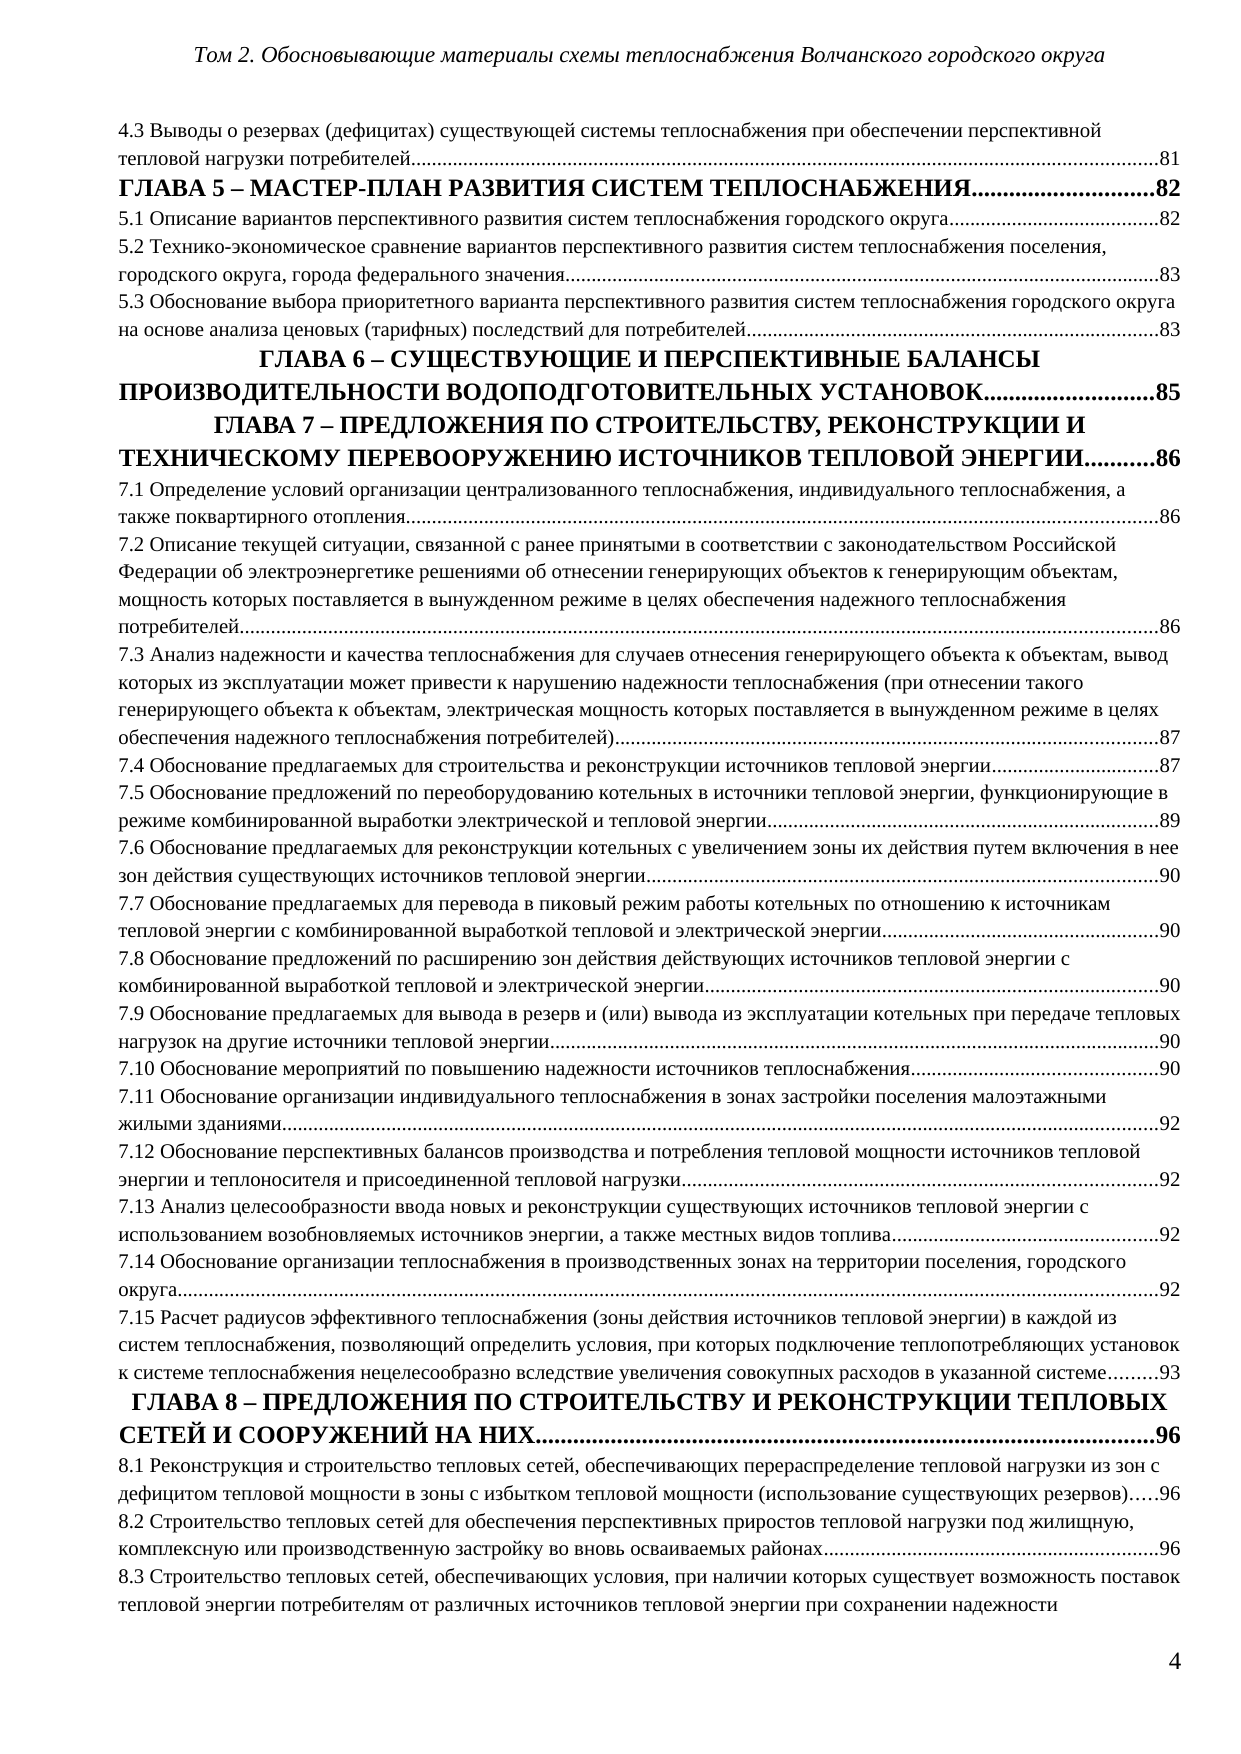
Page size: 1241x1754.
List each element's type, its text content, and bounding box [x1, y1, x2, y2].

text 7.9 Обоснование предлагаемых для вывода в резерв и (или) вывода из эксплуатации котельных при передаче тепловых нагрузок на другие источники тепловой энергии 90 [118, 1001, 1181, 1053]
text 7.10 Обоснование мероприятий по повышению надежности источников теплоснабжения 90 [118, 1056, 1181, 1080]
text 7.8 Обоснование предложений по расширению зон действия действующих источников тепловой энергии с комбинированной выработкой тепловой и электрической энергии 90 [118, 946, 1181, 997]
text 7.1 Определение условий организации централизованного теплоснабжения, индивидуального теплоснабжения, а также поквартирного отопления 86 [118, 476, 1181, 528]
text 7.14 Обоснование организации теплоснабжения в производственных зонах на территории поселения, городского округа 92 [118, 1249, 1181, 1301]
text Глава 7 – Предложения по строительству, реконструкции и техническому перевооружению источников тепловой энергии 86 [118, 410, 1181, 472]
text 5.1 Описание вариантов перспективного развития систем теплоснабжения городского округа 82 [118, 206, 1181, 230]
text Глава 8 – Предложения по строительству и реконструкции тепловых сетей и сооружений на них 96 [118, 1387, 1181, 1449]
text 7.6 Обоснование предлагаемых для реконструкции котельных с увеличением зоны их действия путем включения в нее зон действия существующих источников тепловой энергии 90 [118, 835, 1181, 887]
text 7.15 Расчет радиусов эффективного теплоснабжения (зоны действия источников тепловой энергии) в каждой из систем теплоснабжения, позволяющий определить условия, при которых подключение теплопотребляющих установок к системе теплоснабжения нецелесообразно вследствие увеличения совокупных расходов в указанной системе 93 [118, 1304, 1181, 1384]
text 5.2 Технико-экономическое сравнение вариантов перспективного развития систем теплоснабжения поселения, городского округа, города федерального значения 83 [118, 234, 1181, 286]
text Глава 5 – Мастер-план развития систем теплоснабжения 82 [118, 173, 1181, 202]
text 7.11 Обоснование организации индивидуального теплоснабжения в зонах застройки поселения малоэтажными жилыми зданиями 92 [118, 1084, 1181, 1135]
text 7.5 Обоснование предложений по переоборудованию котельных в источники тепловой энергии, функционирующие в режиме комбинированной выработки электрической и тепловой энергии 89 [118, 780, 1181, 832]
text 4.3 Выводы о резервах (дефицитах) существующей системы теплоснабжения при обеспечении перспективной тепловой нагрузки потребителей 81 [118, 118, 1181, 170]
text 8.2 Строительство тепловых сетей для обеспечения перспективных приростов тепловой нагрузки под жилищную, комплексную или производственную застройку во вновь осваиваемых районах 96 [118, 1509, 1181, 1560]
text Глава 6 – Существующие и перспективные балансы производительности водоподготовительных установок 85 [118, 344, 1181, 406]
text 7.13 Анализ целесообразности ввода новых и реконструкции существующих источников тепловой энергии с использованием возобновляемых источников энергии, а также местных видов топлива 92 [118, 1194, 1181, 1246]
text 7.2 Описание текущей ситуации, связанной с ранее принятыми в соответствии с законодательством Российской Федерации об электроэнергетике решениями об отнесении генерирующих объектов к генерирующим объектам, мощность которых поставляется в вынужденном режиме в целях обеспечения надежного теплоснабжения потребителей 86 [118, 532, 1181, 638]
text 7.3 Анализ надежности и качества теплоснабжения для случаев отнесения генерирующего объекта к объектам, вывод которых из эксплуатации может привести к нарушению надежности теплоснабжения (при отнесении такого генерирующего объекта к объектам, электрическая мощность которых поставляется в вынужденном режиме в целях обеспечения надежного теплоснабжения потребителей) 87 [118, 642, 1181, 749]
text 7.12 Обоснование перспективных балансов производства и потребления тепловой мощности источников тепловой энергии и теплоносителя и присоединенной тепловой нагрузки 92 [118, 1139, 1181, 1191]
text 7.4 Обоснование предлагаемых для строительства и реконструкции источников тепловой энергии 87 [118, 752, 1181, 777]
text 7.7 Обоснование предлагаемых для перевода в пиковый режим работы котельных по отношению к источникам тепловой энергии с комбинированной выработкой тепловой и электрической энергии 90 [118, 891, 1181, 942]
text 5.3 Обоснование выбора приоритетного варианта перспективного развития систем теплоснабжения городского округа на основе анализа ценовых (тарифных) последствий для потребителей 83 [118, 289, 1181, 341]
text 8.1 Реконструкция и строительство тепловых сетей, обеспечивающих перераспределение тепловой нагрузки из зон с дефицитом тепловой мощности в зоны с избытком тепловой мощности (использование существующих резервов) 96 [118, 1453, 1181, 1505]
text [118, 1564, 1181, 1616]
